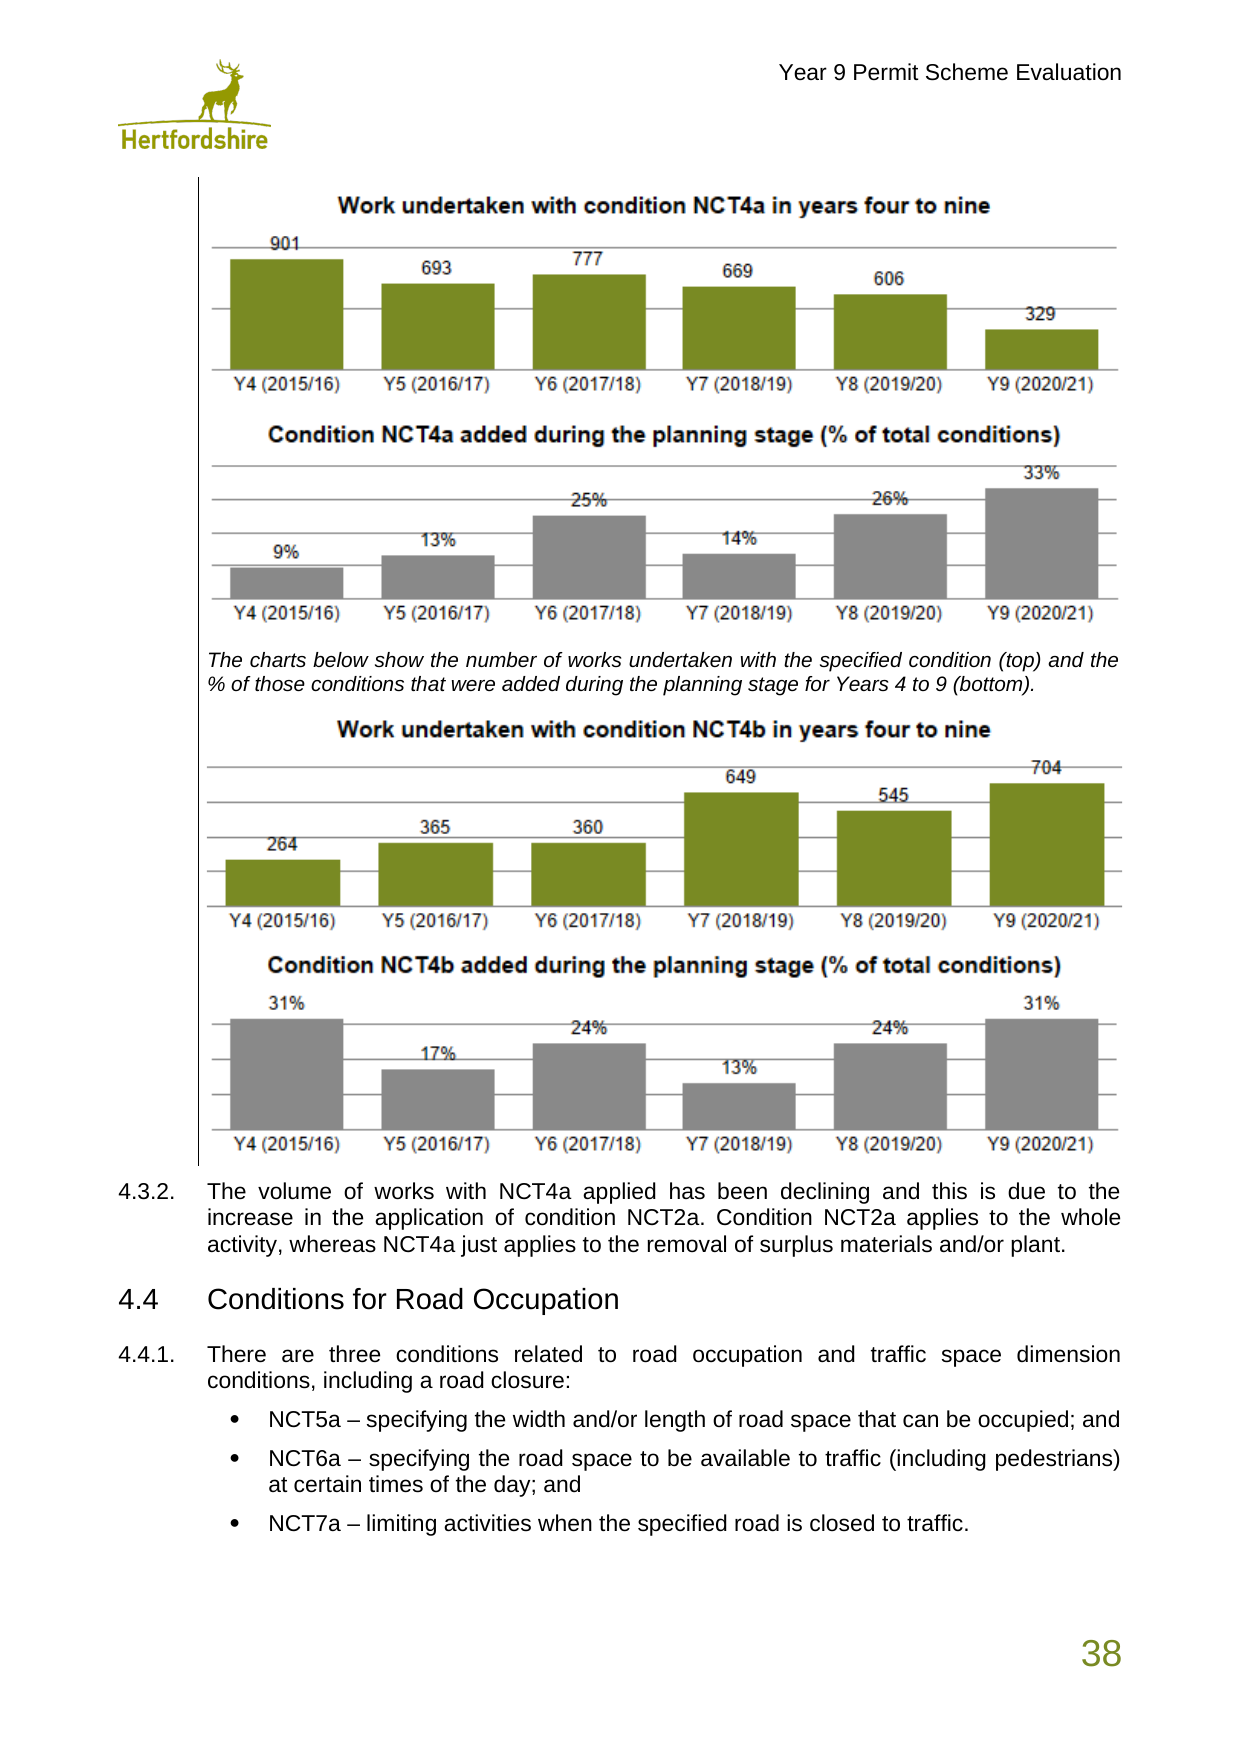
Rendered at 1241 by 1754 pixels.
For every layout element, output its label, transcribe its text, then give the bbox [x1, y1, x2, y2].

text The volume of works with NCT4a applied has been declining and this is due to the increase in the application of condition NCT2a. Condition NCT2a applies to the whole activity, whereas NCT4a just applies to the removal of surplus materials and/or plant. [118, 1178, 1122, 1257]
text There are three conditions related to road occupation and traffic space dimension conditions, including a road closure: [118, 1341, 1122, 1393]
text The charts below show the number of works undertaken with the specified condition (top) and the % of those conditions that were added during the planning stage for Years 4 to 9 (bottom). [199, 647, 1122, 695]
list NCT5a – specifying the width and/or length of road space that can be occupied; and [231, 1406, 1122, 1432]
list NCT6a – specifying the road space to be available to traffic (including pedestrians) at certain times of the day; and [231, 1445, 1122, 1497]
picture [118, 59, 271, 149]
picture [206, 177, 1123, 635]
list NCT7a – limiting activities when the specified road is closed to traffic. [231, 1510, 1122, 1536]
picture [206, 707, 1123, 1166]
subtitle Conditions for Road Occupation [118, 1282, 1122, 1316]
